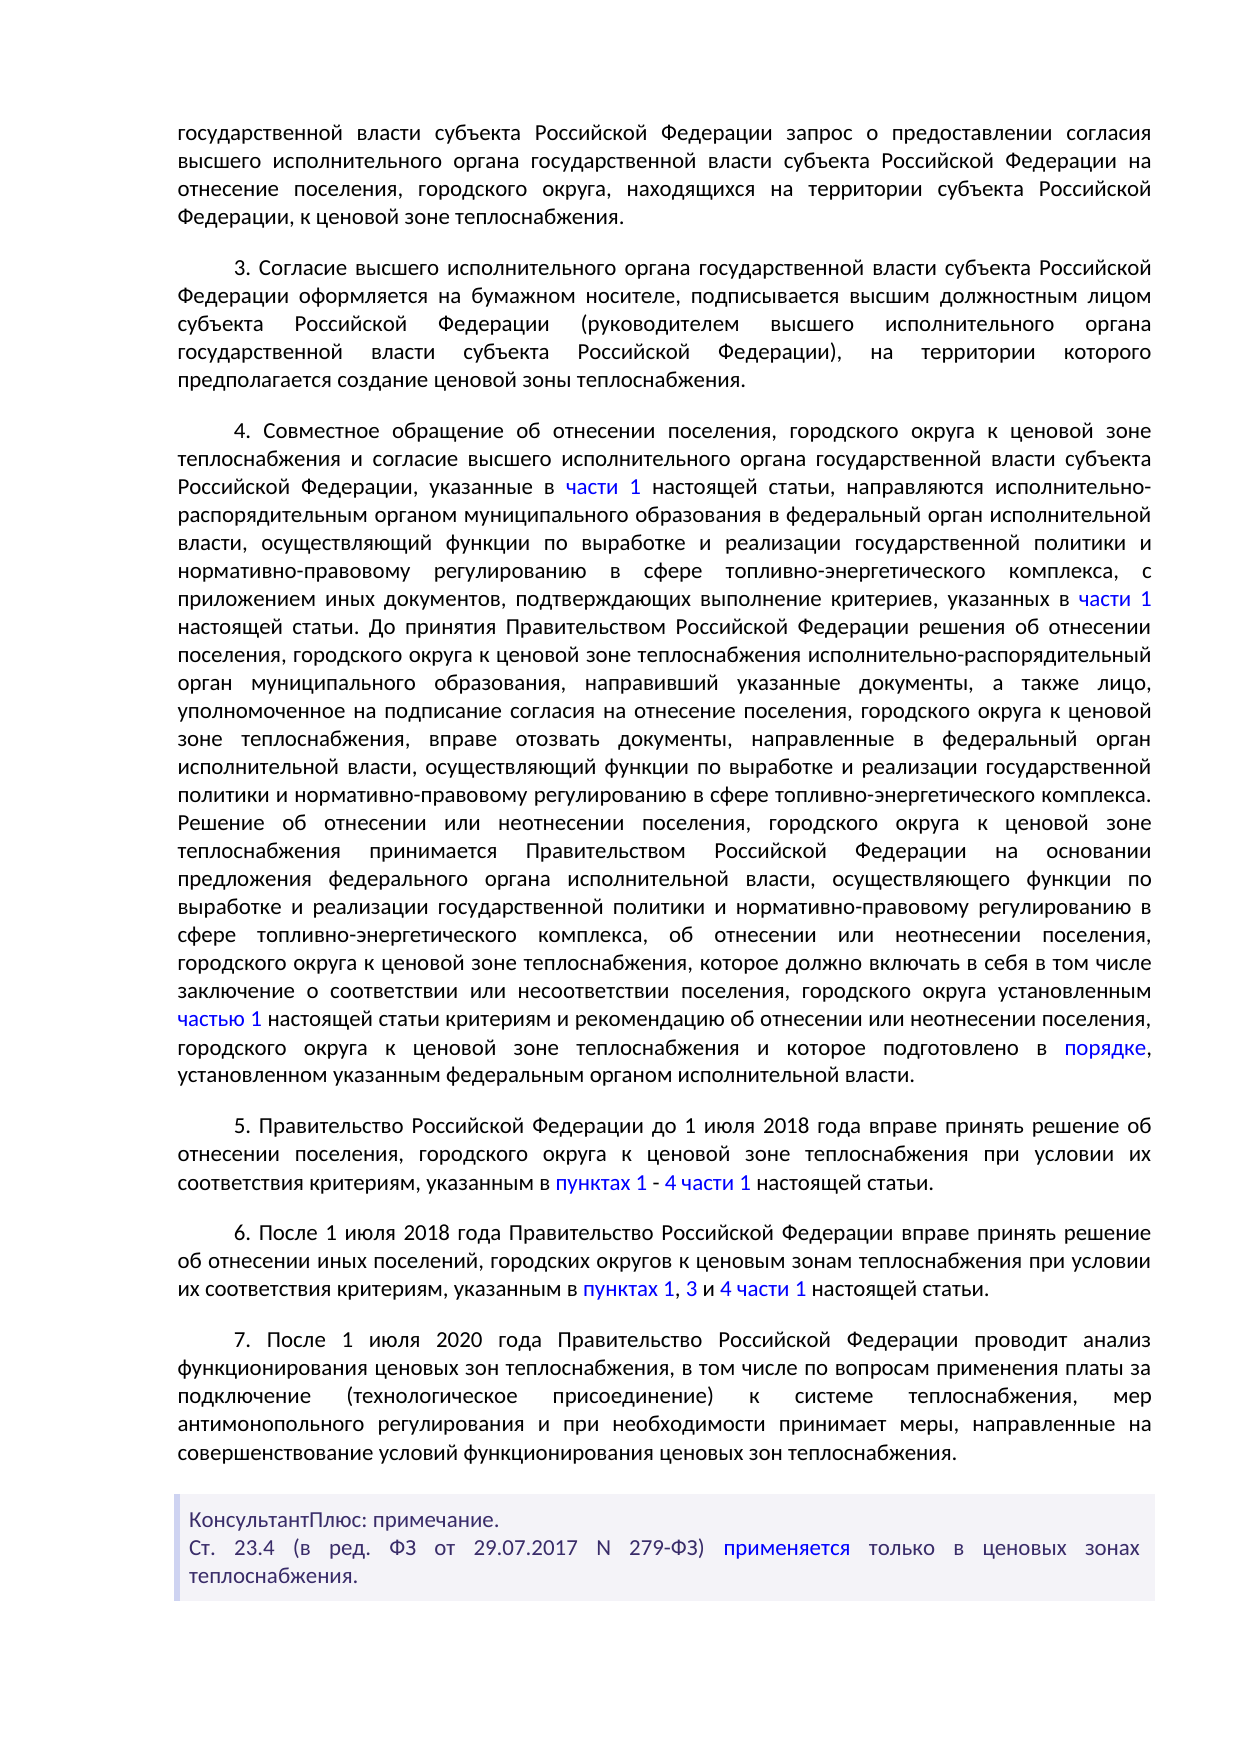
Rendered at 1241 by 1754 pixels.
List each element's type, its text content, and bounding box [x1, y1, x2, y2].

text 5. Правительство Российской Федерации до 1 июля 2018 года вправе принять решение об отнесении поселения, городского округа к ценовой зоне теплоснабжения при условии их соответствия критериям, указанным в пунктах 1 - 4 части 1 настоящей статьи. [177, 1112, 1152, 1196]
table_header КонсультантПлюс: примечание. Ст. 23.4 (в ред. ФЗ от 29.07.2017 N 279-ФЗ) применяется только в ценовых зонах теплоснабжения. [180, 1494, 1149, 1601]
text 7. После 1 июля 2020 года Правительство Российской Федерации проводит анализ функционирования ценовых зон теплоснабжения, в том числе по вопросам применения платы за подключение (технологическое присоединение) к системе теплоснабжения, мер антимонопольного регулирования и при необходимости принимает меры, направленные на совершенствование условий функционирования ценовых зон теплоснабжения. [177, 1326, 1152, 1466]
text 3. Согласие высшего исполнительного органа государственной власти субъекта Российской Федерации оформляется на бумажном носителе, подписывается высшим должностным лицом субъекта Российской Федерации (руководителем высшего исполнительного органа государственной власти субъекта Российской Федерации), на территории которого предполагается создание ценовой зоны теплоснабжения. [177, 253, 1152, 393]
text 4. Совместное обращение об отнесении поселения, городского округа к ценовой зоне теплоснабжения и согласие высшего исполнительного органа государственной власти субъекта Российской Федерации, указанные в части 1 настоящей статьи, направляются исполнительно-распорядительным органом муниципального образования в федеральный орган исполнительной власти, осуществляющий функции по выработке и реализации государственной политики и нормативно-правовому регулированию в сфере топливно-энергетического комплекса, с приложением иных документов, подтверждающих выполнение критериев, указанных в части 1 настоящей статьи. До принятия Правительством Российской Федерации решения об отнесении поселения, городского округа к ценовой зоне теплоснабжения исполнительно-распорядительный орган муниципального образования, направивший указанные документы, а также лицо, уполномоченное на подписание согласия на отнесение поселения, городского округа к ценовой зоне теплоснабжения, вправе отозвать документы, направленные в федеральный орган исполнительной власти, осуществляющий функции по выработке и реализации государственной политики и нормативно-правовому регулированию в сфере топливно-энергетического комплекса. Решение об отнесении или неотнесении поселения, городского округа к ценовой зоне теплоснабжения принимается Правительством Российской Федерации на основании предложения федерального органа исполнительной власти, осуществляющего функции по выработке и реализации государственной политики и нормативно-правовому регулированию в сфере топливно-энергетического комплекса, об отнесении или неотнесении поселения, городского округа к ценовой зоне теплоснабжения, которое должно включать в себя в том числе заключение о соответствии или несоответствии поселения, городского округа установленным частью 1 настоящей статьи критериям и рекомендацию об отнесении или неотнесении поселения, городского округа к ценовой зоне теплоснабжения и которое подготовлено в порядке, установленном указанным федеральным органом исполнительной власти. [177, 416, 1152, 1089]
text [177, 118, 1152, 230]
text 6. После 1 июля 2018 года Правительство Российской Федерации вправе принять решение об отнесении иных поселений, городских округов к ценовым зонам теплоснабжения при условии их соответствия критериям, указанным в пунктах 1, 3 и 4 части 1 настоящей статьи. [177, 1218, 1152, 1303]
